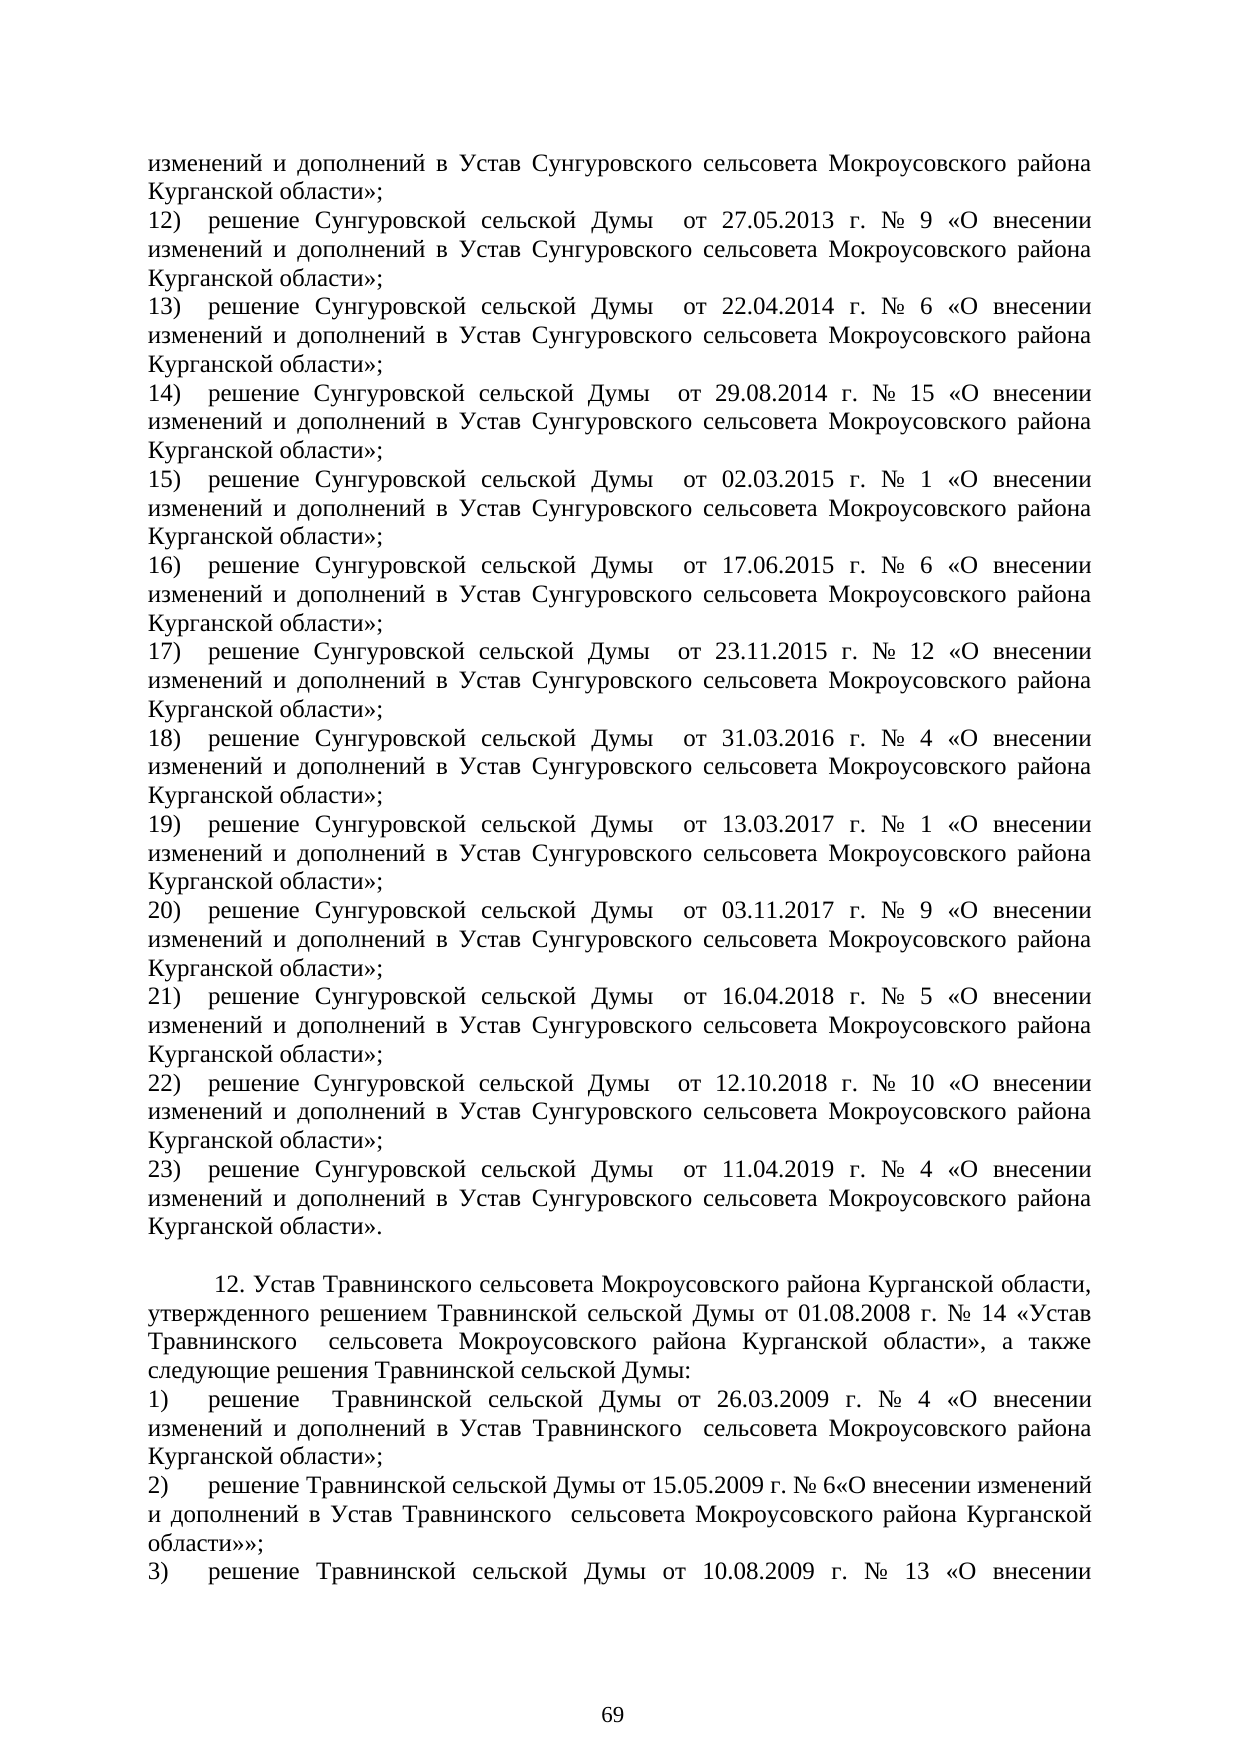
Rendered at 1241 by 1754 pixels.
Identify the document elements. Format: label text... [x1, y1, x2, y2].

list решение Сунгуровской сельской Думы от 03.11.2017 г. № 9 «О внесении изменений и дополнений в Устав Сунгуровского сельсовета Мокроусовского района Курганской области»; [148, 895, 1092, 981]
list решение Сунгуровской сельской Думы от 29.08.2014 г. № 15 «О внесении изменений и дополнений в Устав Сунгуровского сельсовета Мокроусовского района Курганской области»; [148, 378, 1092, 464]
list решение Травнинской сельской Думы от 26.03.2009 г. № 4 «О внесении изменений и дополнений в Устав Травнинского сельсовета Мокроусовского района Курганской области»; [148, 1384, 1092, 1470]
list решение Сунгуровской сельской Думы от 16.04.2018 г. № 5 «О внесении изменений и дополнений в Устав Сунгуровского сельсовета Мокроусовского района Курганской области»; [148, 981, 1092, 1068]
list решение Сунгуровской сельской Думы от 11.04.2019 г. № 4 «О внесении изменений и дополнений в Устав Сунгуровского сельсовета Мокроусовского района Курганской области». [148, 1154, 1092, 1240]
text 12. Устав Травнинского сельсовета Мокроусовского района Курганской области, утвержденного решением Травнинской сельской Думы от 01.08.2008 г. № 14 «Устав Травнинского сельсовета Мокроусовского района Курганской области», а также следующие решения Травнинской сельской Думы: [148, 1269, 1092, 1384]
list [148, 1556, 1092, 1585]
list решение Сунгуровской сельской Думы от 23.11.2015 г. № 12 «О внесении изменений и дополнений в Устав Сунгуровского сельсовета Мокроусовского района Курганской области»; [148, 636, 1092, 723]
list решение Сунгуровской сельской Думы от 27.05.2013 г. № 9 «О внесении изменений и дополнений в Устав Сунгуровского сельсовета Мокроусовского района Курганской области»; [148, 205, 1092, 291]
list решение Сунгуровской сельской Думы от 12.10.2018 г. № 10 «О внесении изменений и дополнений в Устав Сунгуровского сельсовета Мокроусовского района Курганской области»; [148, 1068, 1092, 1154]
list решение Сунгуровской сельской Думы от 22.04.2014 г. № 6 «О внесении изменений и дополнений в Устав Сунгуровского сельсовета Мокроусовского района Курганской области»; [148, 291, 1092, 378]
list решение Сунгуровской сельской Думы от 31.03.2016 г. № 4 «О внесении изменений и дополнений в Устав Сунгуровского сельсовета Мокроусовского района Курганской области»; [148, 723, 1092, 809]
list решение Сунгуровской сельской Думы от 17.06.2015 г. № 6 «О внесении изменений и дополнений в Устав Сунгуровского сельсовета Мокроусовского района Курганской области»; [148, 550, 1092, 636]
list решение Сунгуровской сельской Думы от 02.03.2015 г. № 1 «О внесении изменений и дополнений в Устав Сунгуровского сельсовета Мокроусовского района Курганской области»; [148, 464, 1092, 550]
list решение Травнинской сельской Думы от 15.05.2009 г. № 6«О внесении изменений и дополнений в Устав Травнинского сельсовета Мокроусовского района Курганской области»»; [148, 1470, 1092, 1556]
list решение Сунгуровской сельской Думы от 13.03.2017 г. № 1 «О внесении изменений и дополнений в Устав Сунгуровского сельсовета Мокроусовского района Курганской области»; [148, 809, 1092, 895]
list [148, 148, 1092, 205]
